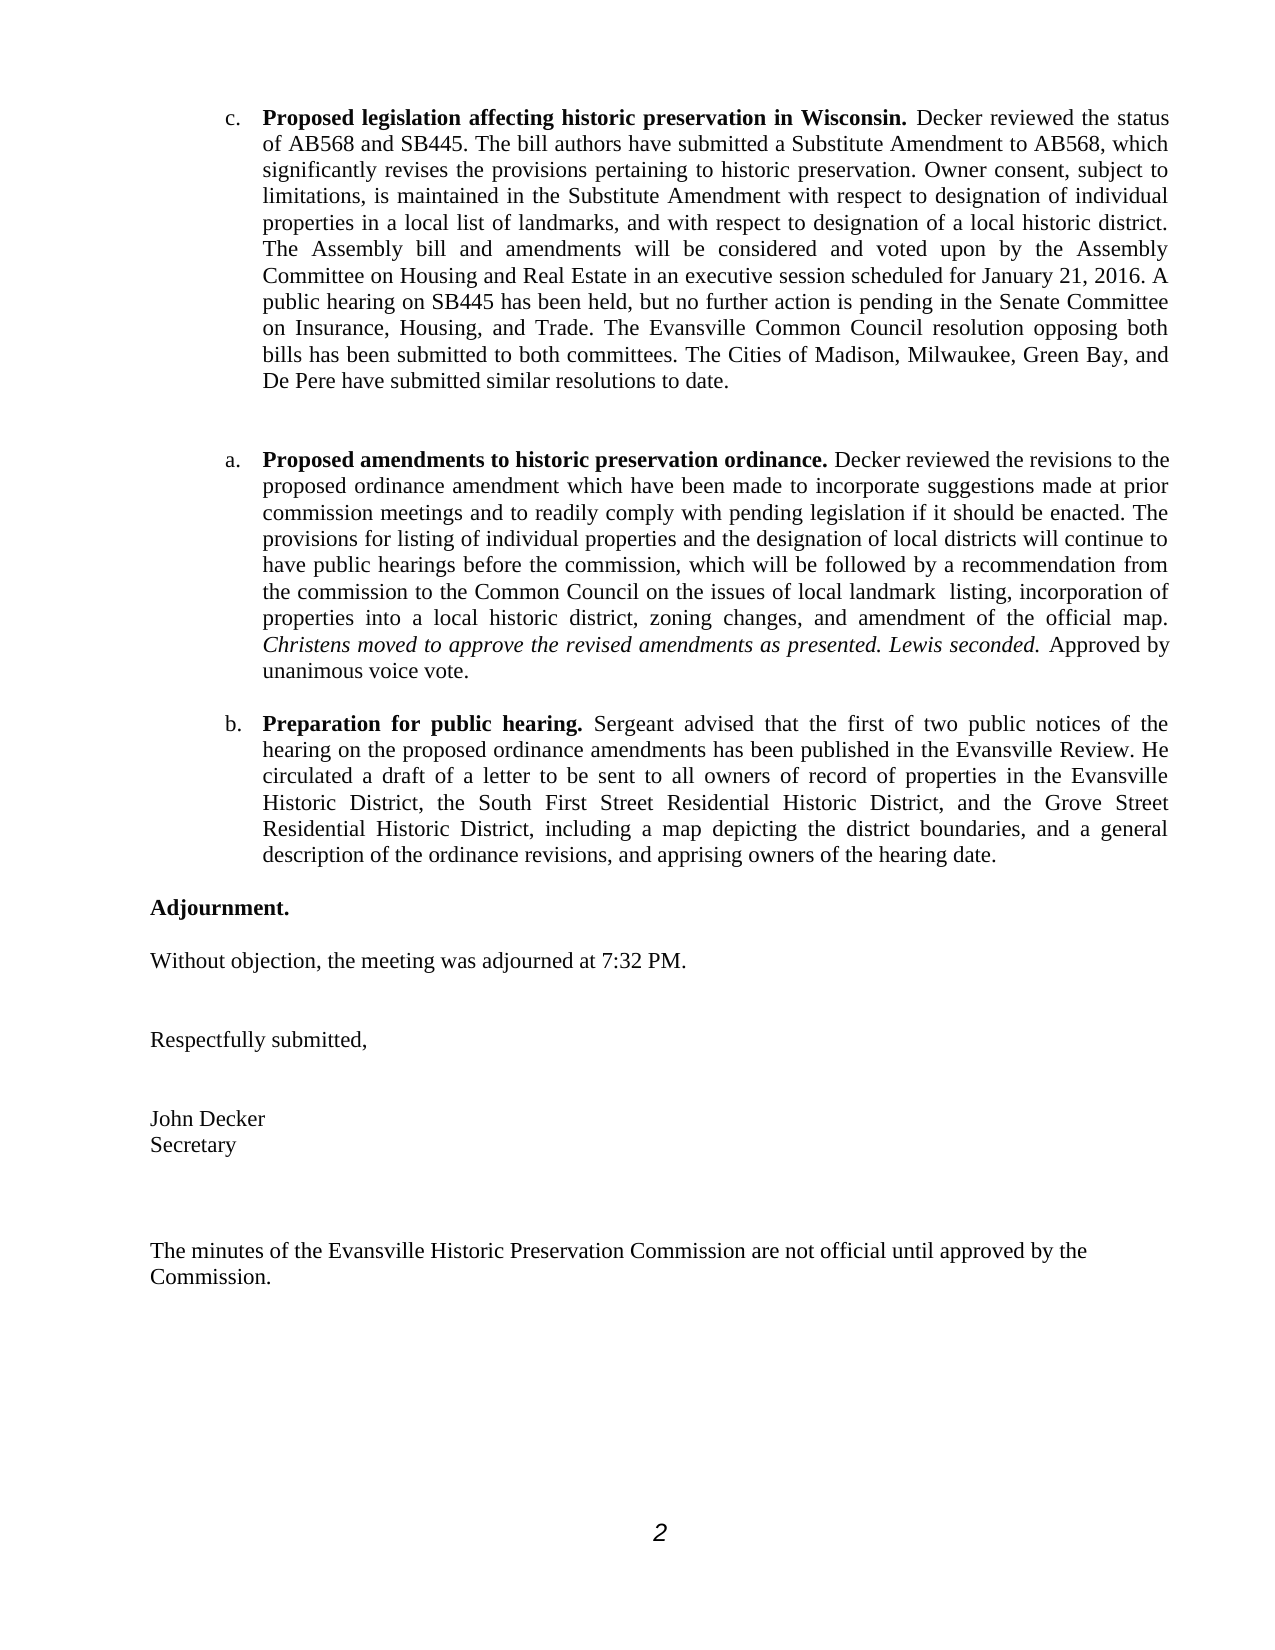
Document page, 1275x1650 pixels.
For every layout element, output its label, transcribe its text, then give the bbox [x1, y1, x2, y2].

list Proposed legislation affecting historic preservation in Wisconsin. Decker reviewed the status of AB568 and SB445. The bill authors have submitted a Substitute Amendment to AB568, which significantly revises the provisions pertaining to historic preservation. Owner consent, subject to limitations, is maintained in the Substitute Amendment with respect to designation of individual properties in a local list of landmarks, and with respect to designation of a local historic district. The Assembly bill and amendments will be considered and voted upon by the Assembly Committee on Housing and Real Estate in an executive session scheduled for January 21, 2016. A public hearing on SB445 has been held, but no further action is pending in the Senate Committee on Insurance, Housing, and Trade. The Evansville Common Council resolution opposing both bills has been submitted to both committees. The Cities of Madison, Milwaukee, Green Bay, and De Pere have submitted similar resolutions to date. [225, 103, 1170, 393]
text The minutes of the Evansville Historic Preservation Commission are not official until approved by the Commission. [150, 1237, 1170, 1289]
list Proposed amendments to historic preservation ordinance. Decker reviewed the revisions to the proposed ordinance amendment which have been made to incorporate suggestions made at prior commission meetings and to readily comply with pending legislation if it should be enacted. The provisions for listing of individual properties and the designation of local districts will continue to have public hearings before the commission, which will be followed by a recommendation from the commission to the Common Council on the issues of local landmark listing, incorporation of properties into a local historic district, zoning changes, and amendment of the official map. Christens moved to approve the revised amendments as presented. Lewis seconded. Approved by unanimous voice vote. [225, 446, 1170, 683]
text John Decker [150, 1105, 1170, 1131]
text Adjournment. [150, 894, 1170, 921]
text Without objection, the meeting was adjourned at 7:32 PM. [150, 947, 1170, 973]
list Preparation for public hearing. Sergeant advised that the first of two public notices of the hearing on the proposed ordinance amendments has been published in the Evansville Review. He circulated a draft of a letter to be sent to all owners of record of properties in the Evansville Historic District, the South First Street Residential Historic District, and the Grove Street Residential Historic District, including a map depicting the district boundaries, and a general description of the ordinance revisions, and apprising owners of the hearing date. [225, 710, 1170, 868]
text Respectfully submitted, [150, 1026, 1170, 1052]
text Secretary [150, 1131, 1170, 1158]
